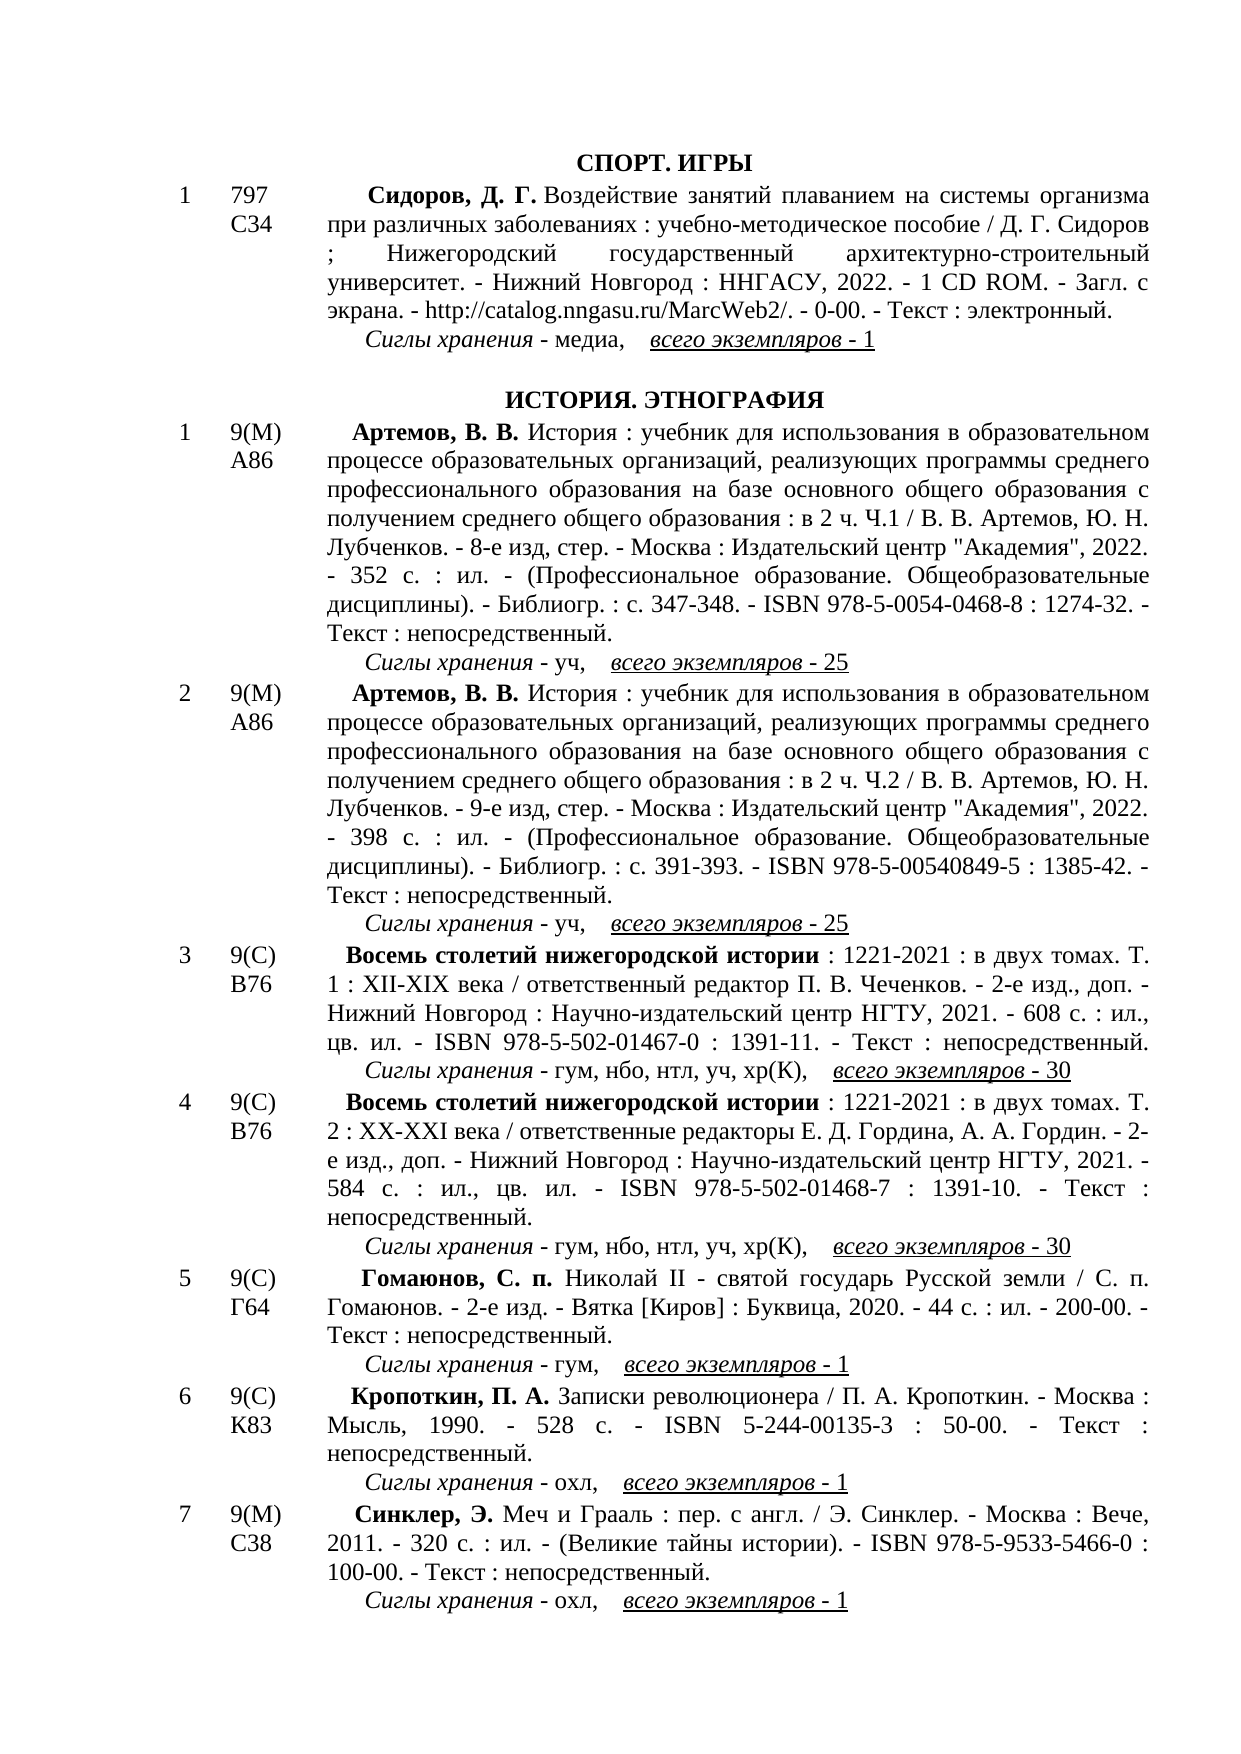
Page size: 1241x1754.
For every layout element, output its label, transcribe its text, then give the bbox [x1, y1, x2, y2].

table_cell 9(С) Г64 [229, 1261, 325, 1379]
table_cell 9(М) С38 [229, 1498, 325, 1616]
table_cell Кропоткин, П. А. Записки революционера / П. А. Кропоткин. - Москва : Мысль, 1990. - 528 с. - ISBN 5-244-00135-3 : 50-00. - Текст : непосредственный. Сиглы хранения - охл, всего экземпляров - 1 [325, 1379, 1152, 1497]
table_cell СПОРТ. ИГРЫ [177, 118, 1152, 179]
table_cell 9(С) К83 [229, 1379, 325, 1497]
table_cell 797 С34 [229, 179, 326, 354]
table_cell Гомаюнов, С. п. Николай II - святой государь Русской земли / С. п. Гомаюнов. - 2-е изд. - Вятка [Киров] : Буквица, 2020. - 44 с. : ил. - 200-00. - Текст : непосредственный. Сиглы хранения - гум, всего экземпляров - 1 [325, 1261, 1152, 1379]
table_cell 1 [177, 179, 229, 354]
table_cell 9(C) В76 [229, 939, 325, 1086]
table_cell 9(М) А86 [229, 677, 325, 939]
table_cell 6 [177, 1379, 228, 1497]
table_header ИСТОРИЯ. ЭТНОГРАФИЯ [177, 354, 1152, 415]
table_cell 5 [177, 1261, 228, 1379]
table_cell Артемов, В. В. История : учебник для использования в образовательном процессе образовательных организаций, реализующих программы среднего профессионального образования на базе основного общего образования с получением среднего общего образования : в 2 ч. Ч.2 / В. В. Артемов, Ю. Н. Лубченков. - 9-е изд, стер. - Москва : Издательский центр "Академия", 2022. - 398 с. : ил. - (Профессиональное образование. Общеобразовательные дисциплины). - Библиогр. : с. 391-393. - ISBN 978-5-00540849-5 : 1385-42. - Текст : непосредственный. Сиглы хранения - уч, всего экземпляров - 25 [325, 677, 1152, 939]
table_cell Синклер, Э. Меч и Грааль : пер. с англ. / Э. Синклер. - Москва : Вече, 2011. - 320 с. : ил. - (Великие тайны истории). - ISBN 978-5-9533-5466-0 : 100-00. - Текст : непосредственный. Сиглы хранения - охл, всего экземпляров - 1 [325, 1498, 1152, 1616]
table_cell 1 [177, 415, 228, 677]
table_cell 9(C) В76 [229, 1086, 325, 1261]
table_cell 4 [177, 1086, 228, 1261]
table_cell 2 [177, 677, 228, 939]
table_cell Восемь столетий нижегородской истории : 1221-2021 : в двух томах. Т. 1 : XII-XIX века / ответственный редактор П. В. Чеченков. - 2-е изд., доп. - Нижний Новгород : Научно-издательский центр НГТУ, 2021. - 608 с. : ил., цв. ил. - ISBN 978-5-502-01467-0 : 1391-11. - Текст : непосредственный. Сиглы хранения - гум, нбо, нтл, уч, хр(К), всего экземпляров - 30 [325, 939, 1152, 1086]
table_cell Восемь столетий нижегородской истории : 1221-2021 : в двух томах. Т. 2 : XX-XXI века / ответственные редакторы Е. Д. Гордина, А. А. Гордин. - 2-е изд., доп. - Нижний Новгород : Научно-издательский центр НГТУ, 2021. - 584 с. : ил., цв. ил. - ISBN 978-5-502-01468-7 : 1391-10. - Текст : непосредственный. Сиглы хранения - гум, нбо, нтл, уч, хр(К), всего экземпляров - 30 [325, 1086, 1152, 1261]
table_cell 7 [177, 1498, 228, 1616]
table_cell Артемов, В. В. История : учебник для использования в образовательном процессе образовательных организаций, реализующих программы среднего профессионального образования на базе основного общего образования с получением среднего общего образования : в 2 ч. Ч.1 / В. В. Артемов, Ю. Н. Лубченков. - 8-е изд, стер. - Москва : Издательский центр "Академия", 2022. - 352 с. : ил. - (Профессиональное образование. Общеобразовательные дисциплины). - Библиогр. : с. 347-348. - ISBN 978-5-0054-0468-8 : 1274-32. - Текст : непосредственный. Сиглы хранения - уч, всего экземпляров - 25 [325, 415, 1152, 677]
table_cell 3 [177, 939, 228, 1086]
table_cell 9(М) А86 [229, 415, 325, 677]
table_cell Сидоров, Д. Г. Воздействие занятий плаванием на системы организма при различных заболеваниях : учебно-методическое пособие / Д. Г. Сидоров ; Нижегородский государственный архитектурно-строительный университет. - Нижний Новгород : ННГАСУ, 2022. - 1 CD ROM. - Загл. с экрана. - http://catalog.nngasu.ru/MarcWeb2/. - 0-00. - Текст : электронный. Сиглы хранения - медиа, всего экземпляров - 1 [326, 179, 1152, 354]
